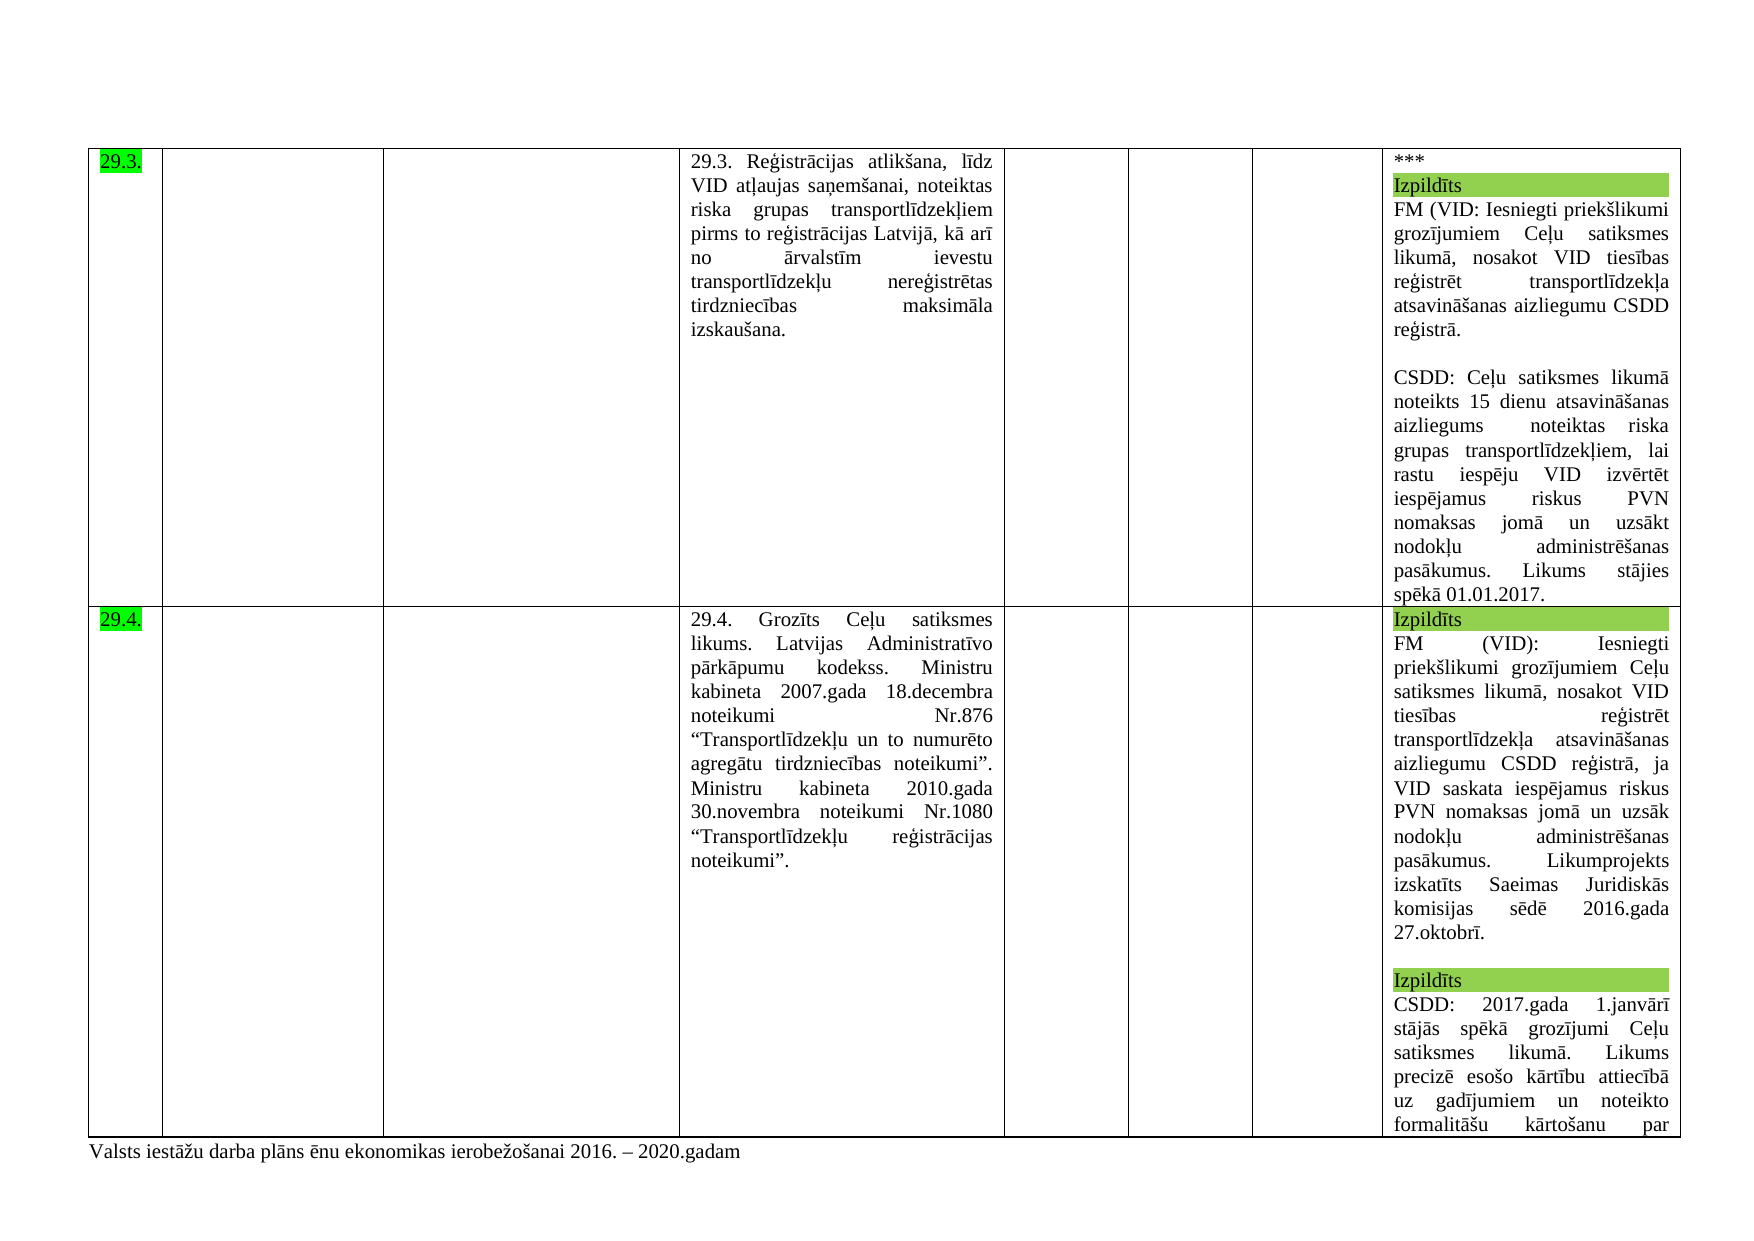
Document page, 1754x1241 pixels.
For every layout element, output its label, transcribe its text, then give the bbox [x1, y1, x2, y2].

table_cell [384, 607, 679, 1136]
table_cell 29.3. [89, 149, 162, 606]
table_cell [1253, 149, 1382, 606]
table_cell 29.4. [89, 607, 162, 1136]
table_cell [163, 607, 383, 1136]
table_cell 29.3. Reģistrācijas atlikšana, līdz VID atļaujas saņemšanai, noteiktas riska grupas transportlīdzekļiem pirms to reģistrācijas Latvijā, kā arī no ārvalstīm ievestu transportlīdzekļu nereģistrētas tirdzniecības maksimāla izskaušana. [680, 149, 1004, 606]
table_cell [384, 149, 679, 606]
table_cell [1129, 607, 1252, 1136]
table_cell [163, 149, 383, 606]
table_cell *** Izpildīts FM (VID: Iesniegti priekšlikumi grozījumiem Ceļu satiksmes likumā, nosakot VID tiesības reģistrēt transportlīdzekļa atsavināšanas aizliegumu CSDD reģistrā. CSDD: Ceļu satiksmes likumā noteikts 15 dienu atsavināšanas aizliegums noteiktas riska grupas transportlīdzekļiem, lai rastu iespēju VID izvērtēt iespējamus riskus PVN nomaksas jomā un uzsākt nodokļu administrēšanas pasākumus. Likums stājies spēkā 01.01.2017. [1383, 149, 1680, 606]
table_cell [680, 607, 1004, 1136]
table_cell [1383, 607, 1680, 1136]
table_cell [1253, 607, 1382, 1136]
table_cell [1005, 149, 1128, 606]
table_cell [1005, 607, 1128, 1136]
table_cell [1129, 149, 1252, 606]
